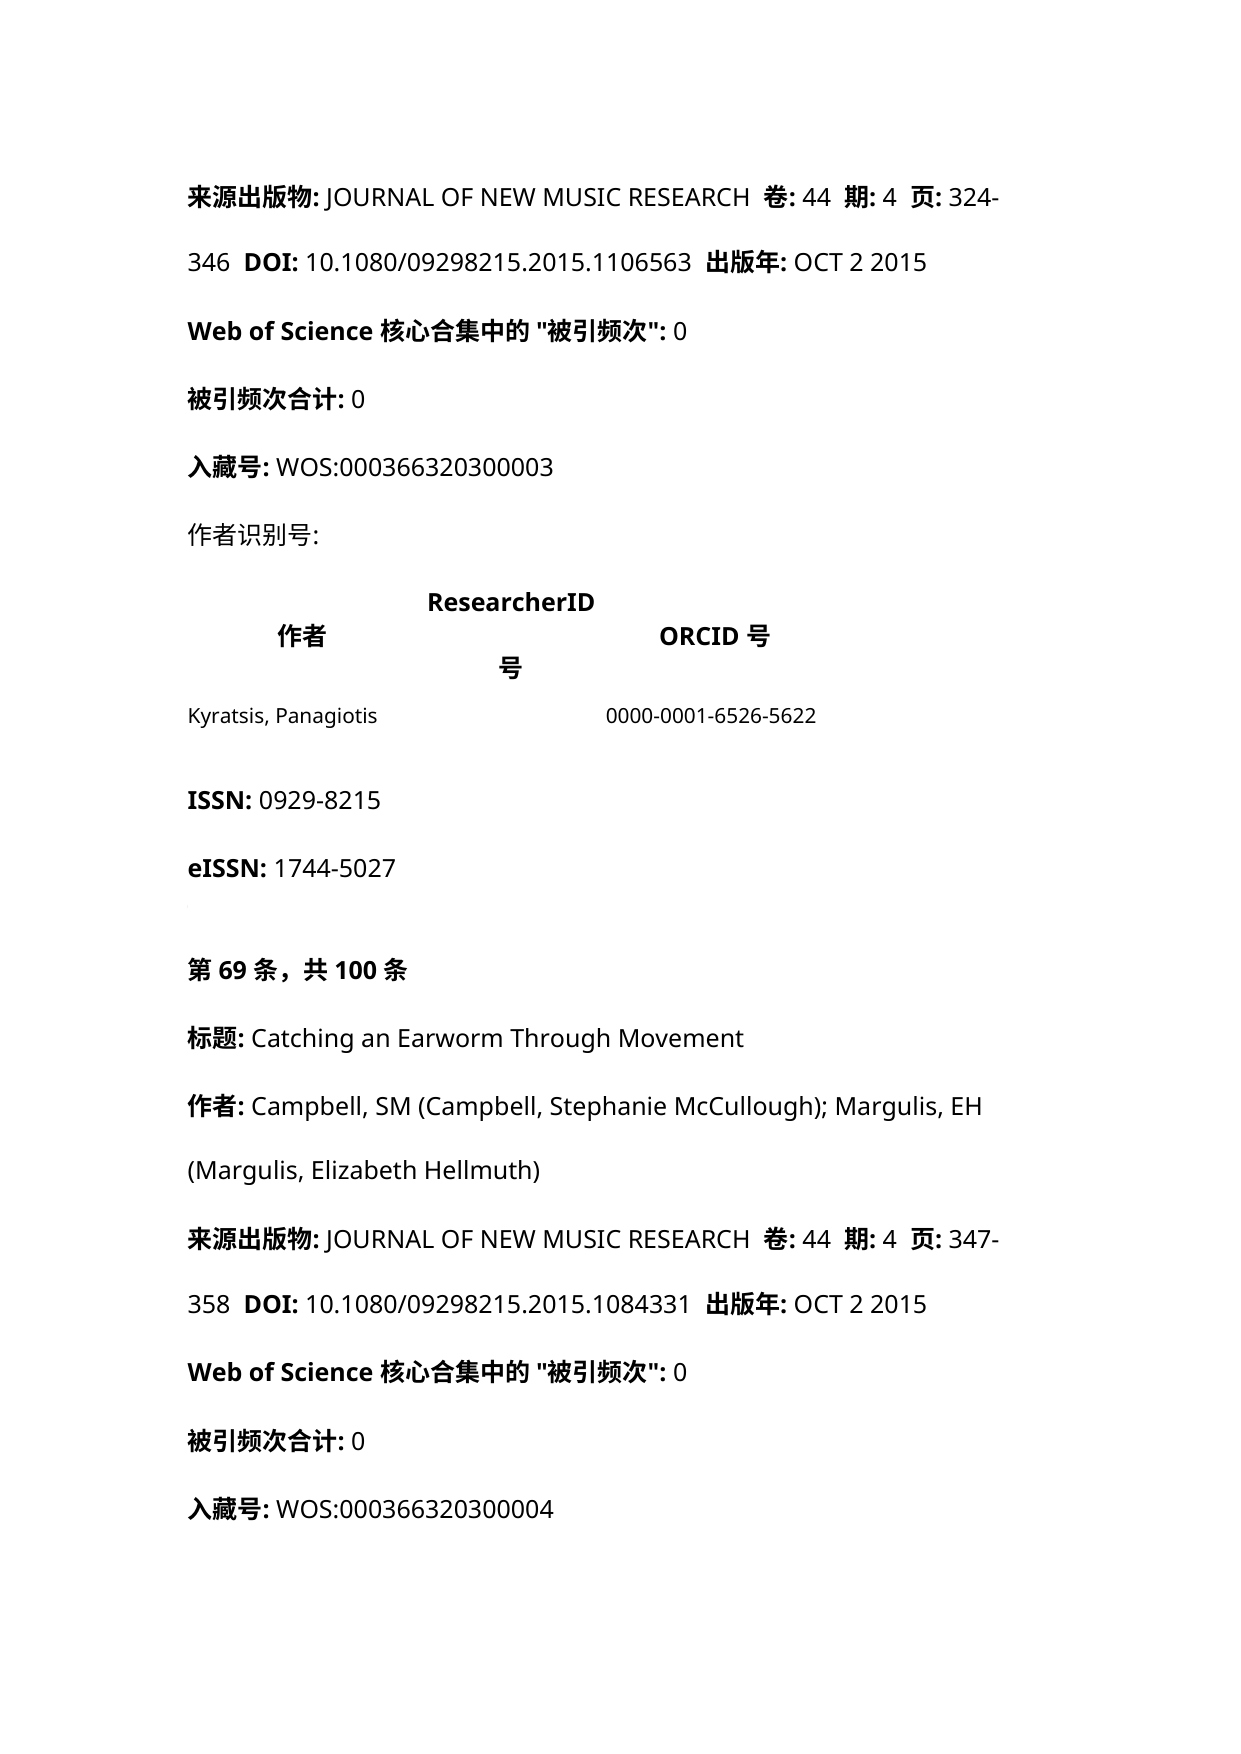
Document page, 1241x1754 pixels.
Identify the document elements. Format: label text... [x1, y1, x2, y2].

table_cell Web of Science 核心合集中的 "被引频次": 0 [186, 295, 1061, 363]
table_cell eISSN: 1744-5027 [186, 834, 1061, 902]
table_cell 入藏号: WOS:000366320300004 [186, 1473, 1061, 1541]
table_cell 入藏号: WOS:000366320300003 [186, 431, 1061, 499]
table_cell [186, 568, 1061, 766]
table_cell 标题: Catching an Earworm Through Movement [186, 1003, 1061, 1071]
table_cell 来源出版物: JOURNAL OF NEW MUSIC RESEARCH 卷: 44 期: 4 页: 324-346 DOI: 10.1080/09298215.2015.1106563 出版年: OCT 2 2015 [186, 162, 1061, 295]
table_cell 来源出版物: JOURNAL OF NEW MUSIC RESEARCH 卷: 44 期: 4 页: 347-358 DOI: 10.1080/09298215.2015.1084331 出版年: OCT 2 2015 [186, 1204, 1061, 1337]
table_cell ISSN: 0929-8215 [186, 766, 1061, 834]
table_cell 被引频次合计: 0 [186, 1405, 1061, 1473]
table_header 第 69 条，共 100 条 [186, 935, 1061, 1003]
table_cell Web of Science 核心合集中的 "被引频次": 0 [186, 1337, 1061, 1405]
table_cell 作者识别号: [186, 500, 1061, 568]
table_cell 被引频次合计: 0 [186, 363, 1061, 431]
table_cell 作者: Campbell, SM (Campbell, Stephanie McCullough); Margulis, EH (Margulis, Elizabeth Hellmuth) [186, 1071, 1061, 1204]
